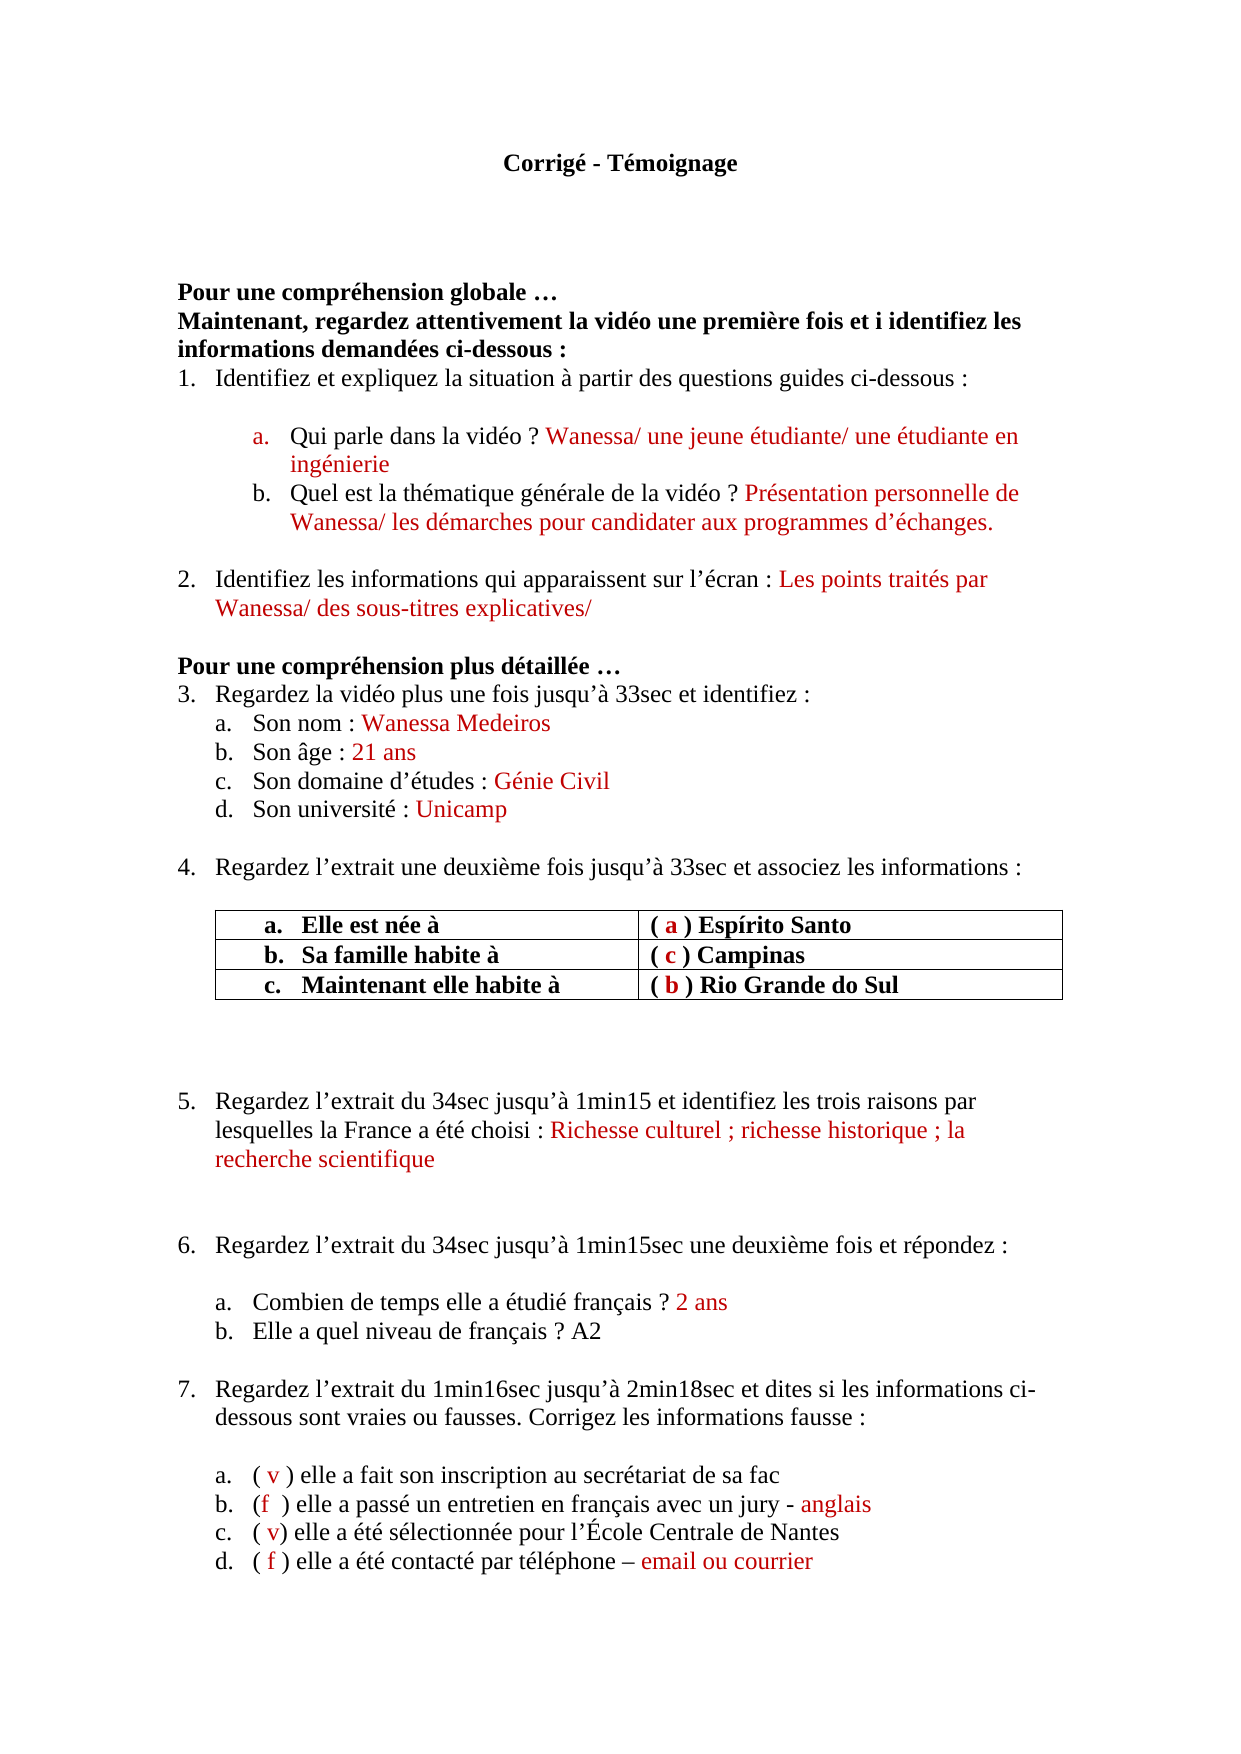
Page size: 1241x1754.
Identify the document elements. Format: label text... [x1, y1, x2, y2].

table_cell ( b ) Rio Grande do Sul [639, 970, 1062, 999]
table_cell ( c ) Campinas [639, 940, 1062, 969]
list Regardez l’extrait du 1min16sec jusqu’à 2min18sec et dites si les informations ci-dessous sont vraies ou fausses. Corrigez les informations fausse : [177, 1374, 1063, 1431]
list Regardez l’extrait une deuxième fois jusqu’à 33sec et associez les informations : [177, 852, 1063, 881]
list Regardez l’extrait du 34sec jusqu’à 1min15 et identifiez les trois raisons par lesquelles la France a été choisi : Richesse culturel ; richesse historique ; la recherche scientifique [177, 1086, 1063, 1172]
list Regardez la vidéo plus une fois jusqu’à 33sec et identifiez : [177, 679, 1063, 708]
list Identifiez les informations qui apparaissent sur l’écran : Les points traités par Wanessa/ des sous-titres explicatives/ [177, 564, 1063, 622]
list Quel est la thématique générale de la vidéo ? Présentation personnelle de Wanessa/ les démarches pour candidater aux programmes d’échanges. [252, 478, 1063, 536]
list ( f ) elle a été contacté par téléphone – email ou courrier [215, 1546, 1063, 1575]
text Maintenant, regardez attentivement la vidéo une première fois et i identifiez les informations demandées ci-dessous : [177, 306, 1063, 363]
list ( v) elle a été sélectionnée pour l’École Centrale de Nantes [215, 1517, 1063, 1546]
list Qui parle dans la vidéo ? Wanessa/ une jeune étudiante/ une étudiante en ingénierie [252, 421, 1063, 478]
list Son domaine d’études : Génie Civil [215, 766, 1063, 794]
list ( v ) elle a fait son inscription au secrétariat de sa fac [215, 1460, 1063, 1489]
list (f ) elle a passé un entretien en français avec un jury - anglais [215, 1489, 1063, 1517]
text Corrigé - Témoignage [177, 148, 1063, 176]
table_header Elle est née à [216, 911, 638, 939]
table_cell Maintenant elle habite à [216, 970, 638, 999]
table_cell Sa famille habite à [216, 940, 638, 969]
text Pour une compréhension globale … [177, 277, 1063, 306]
list Combien de temps elle a étudié français ? 2 ans [215, 1287, 1063, 1316]
list Son université : Unicamp [215, 794, 1063, 823]
text Pour une compréhension plus détaillée … [177, 651, 1063, 679]
list Regardez l’extrait du 34sec jusqu’à 1min15sec une deuxième fois et répondez : [177, 1230, 1063, 1259]
list Identifiez et expliquez la situation à partir des questions guides ci-dessous : [177, 363, 1063, 392]
list Son nom : Wanessa Medeiros [215, 708, 1063, 737]
table_header ( a ) Espírito Santo [639, 911, 1062, 939]
list Elle a quel niveau de français ? A2 [215, 1316, 1063, 1345]
list Son âge : 21 ans [215, 737, 1063, 766]
